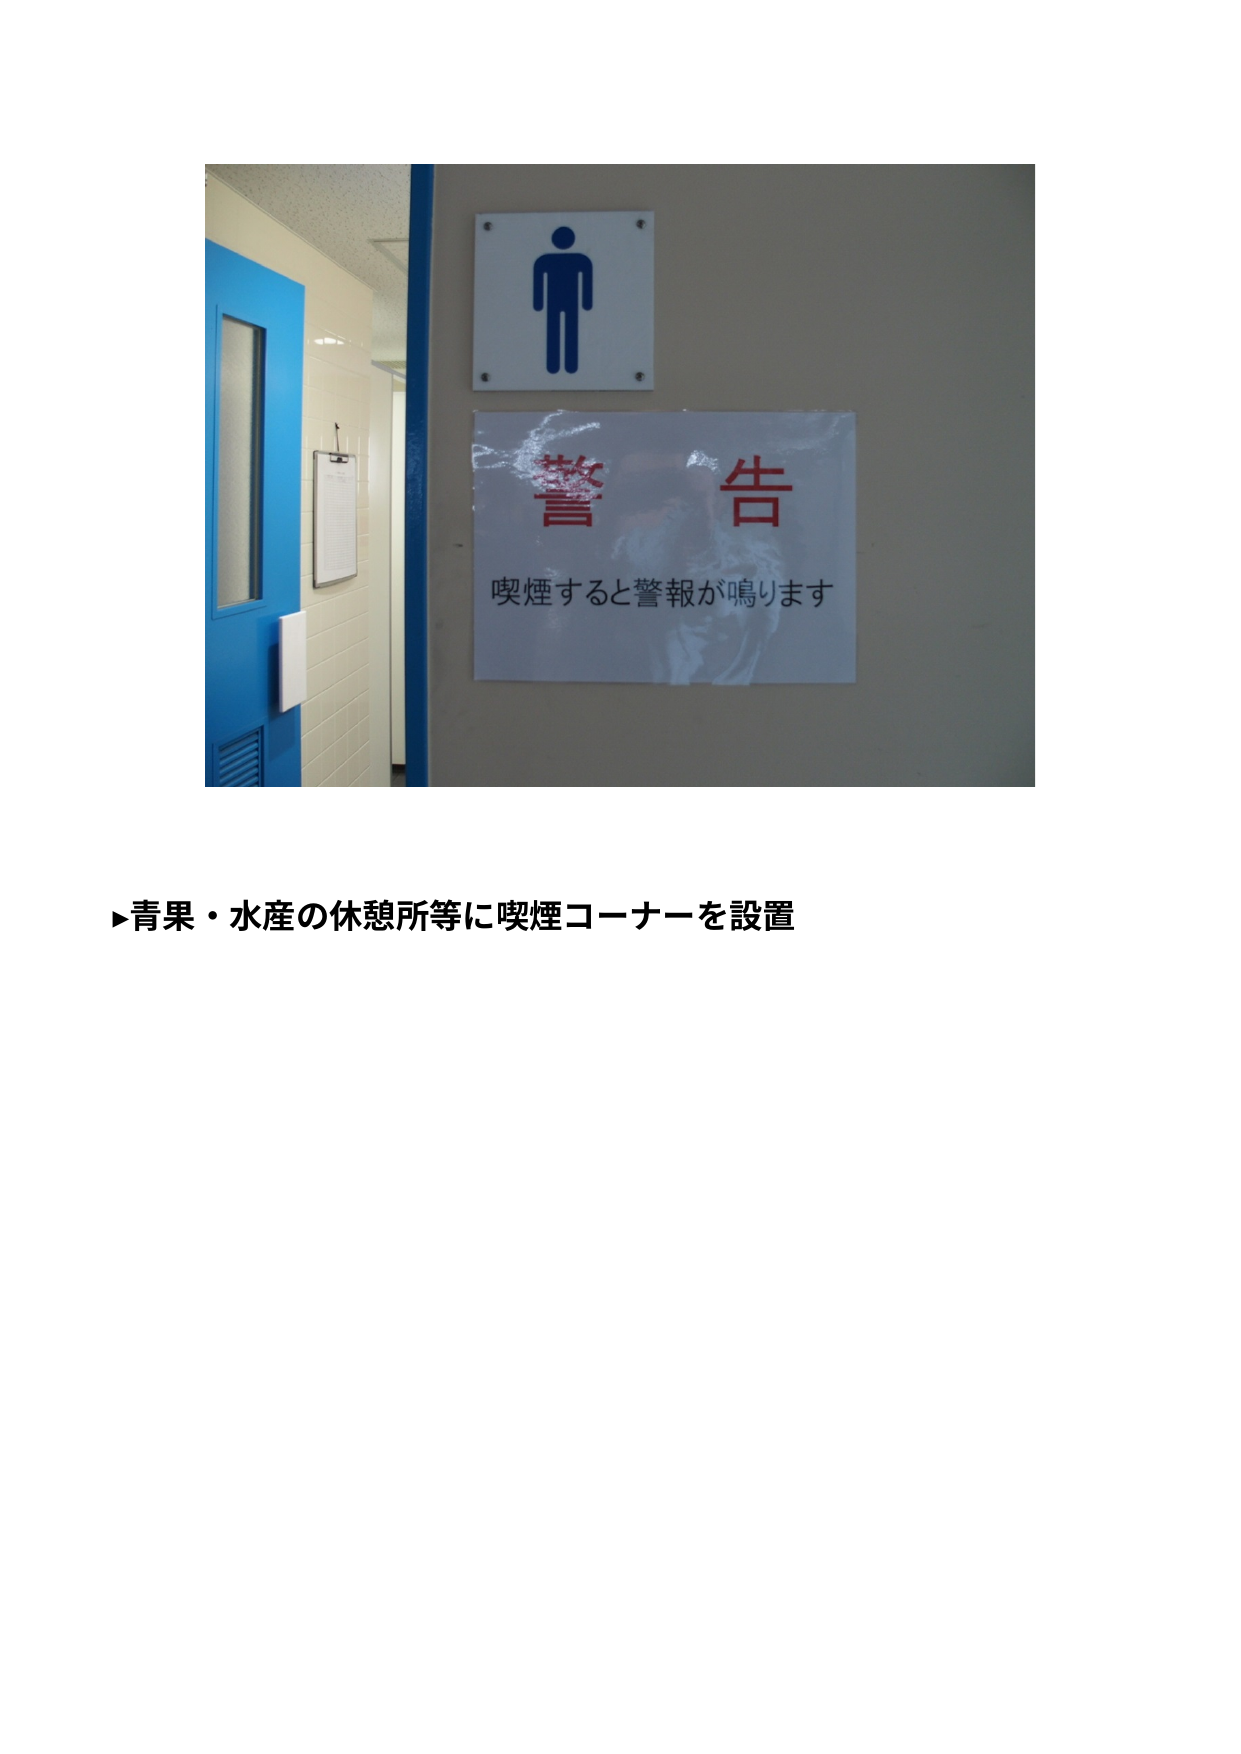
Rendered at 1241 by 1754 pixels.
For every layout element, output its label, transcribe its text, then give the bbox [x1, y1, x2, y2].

text ▸青果・水産の休憩所等に喫煙コーナーを設置 [112, 877, 1128, 952]
picture [205, 164, 1035, 787]
